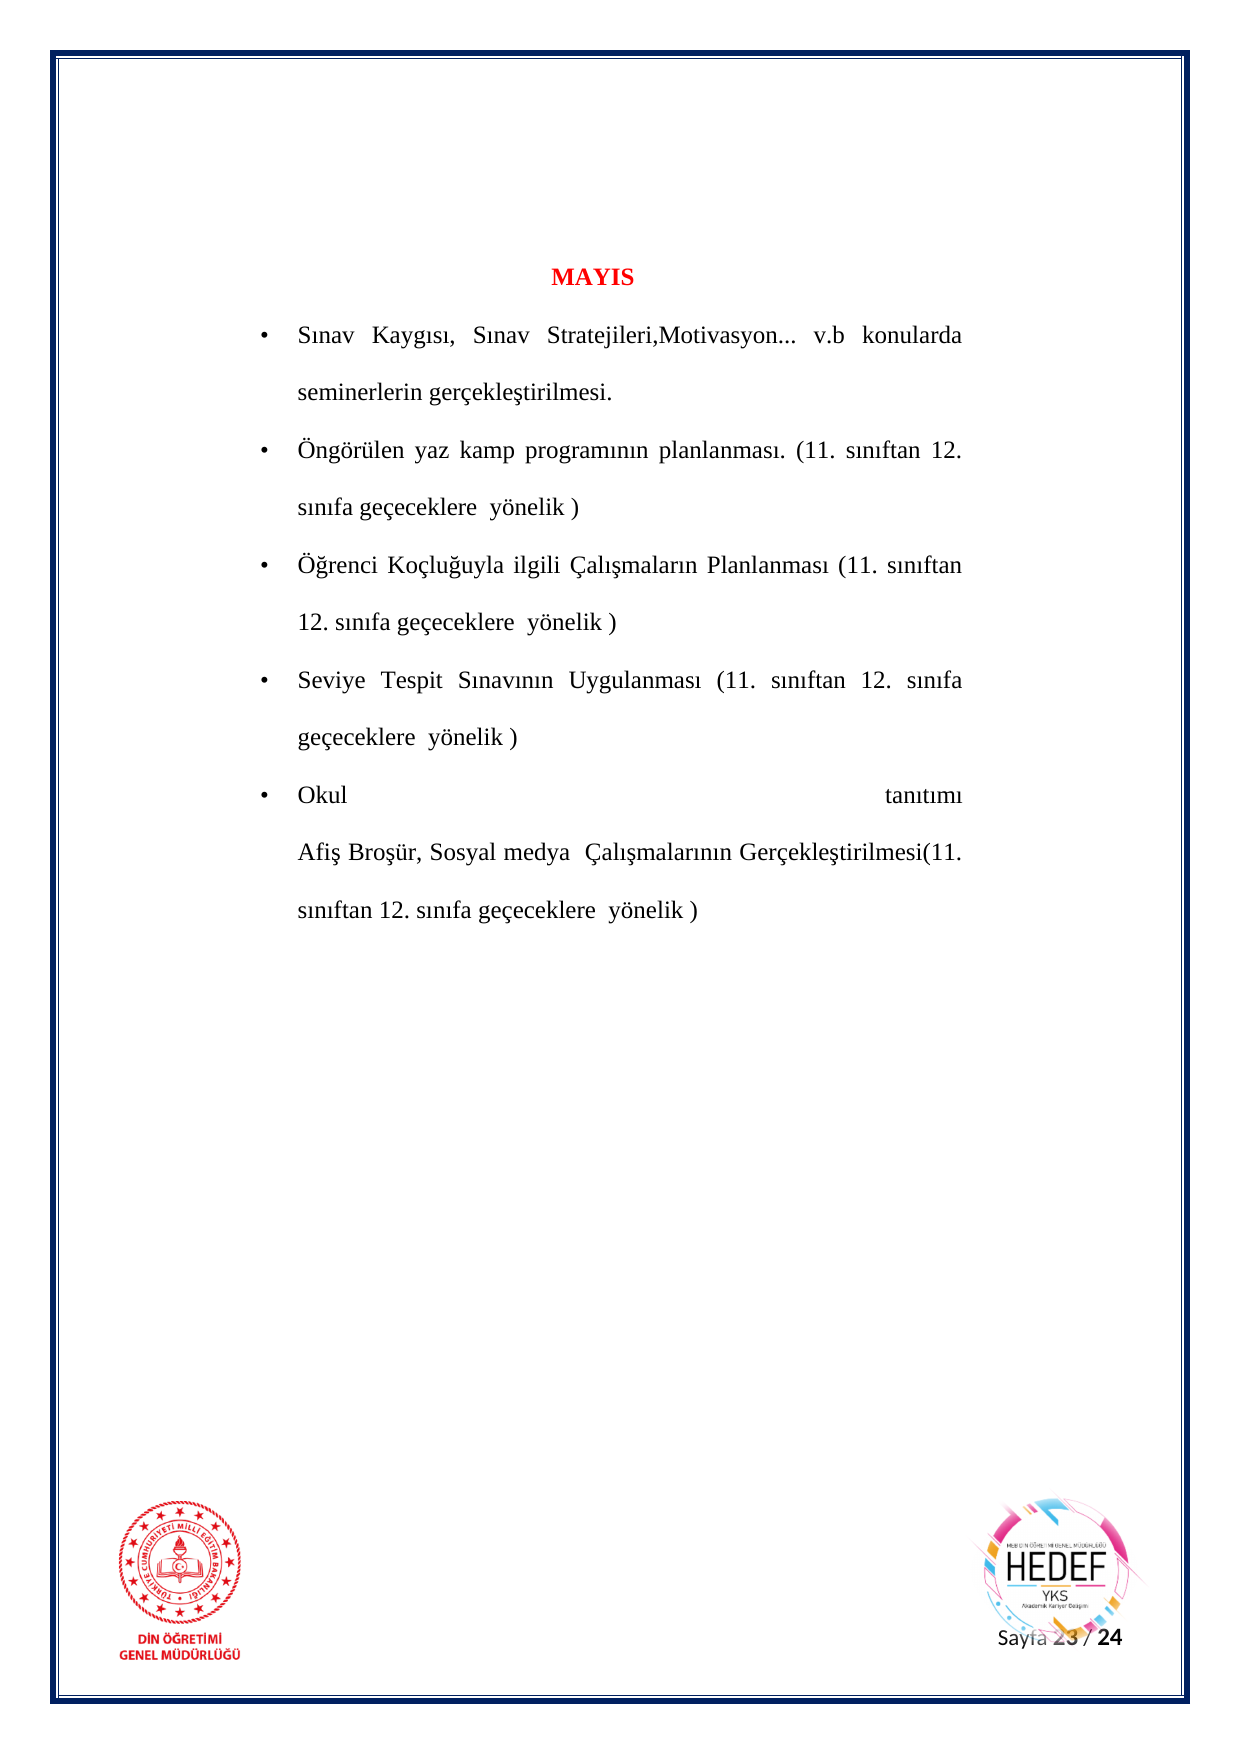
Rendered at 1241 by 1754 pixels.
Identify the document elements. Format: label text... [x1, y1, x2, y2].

picture [1025, 1629, 1036, 1644]
list Okul tanıtımı Afiş Broşür, Sosyal medya Çalışmalarının Gerçekleştirilmesi(11. sınıftan 12. sınıfa geçeceklere yönelik ) [260, 780, 963, 924]
picture [1037, 1634, 1046, 1645]
picture [1066, 1629, 1077, 1645]
picture [1086, 1629, 1092, 1640]
list Öngörülen yaz kamp programının planlanması. (11. sınıftan 12. sınıfa geçeceklere yönelik ) [260, 435, 963, 521]
list Öğrenci Koçluğuyla ilgili Çalışmaların Planlanması (11. sınıftan 12. sınıfa geçeceklere yönelik ) [260, 550, 963, 636]
list Seviye Tespit Sınavının Uygulanması (11. sınıftan 12. sınıfa geçeceklere yönelik ) [260, 665, 963, 751]
text MAYIS [222, 262, 963, 291]
list Sınav Kaygısı, Sınav Stratejileri,Motivasyon... v.b konularda seminerlerin gerçekleştirilmesi. [260, 320, 963, 406]
picture [982, 1512, 1127, 1645]
picture [118, 1501, 241, 1663]
